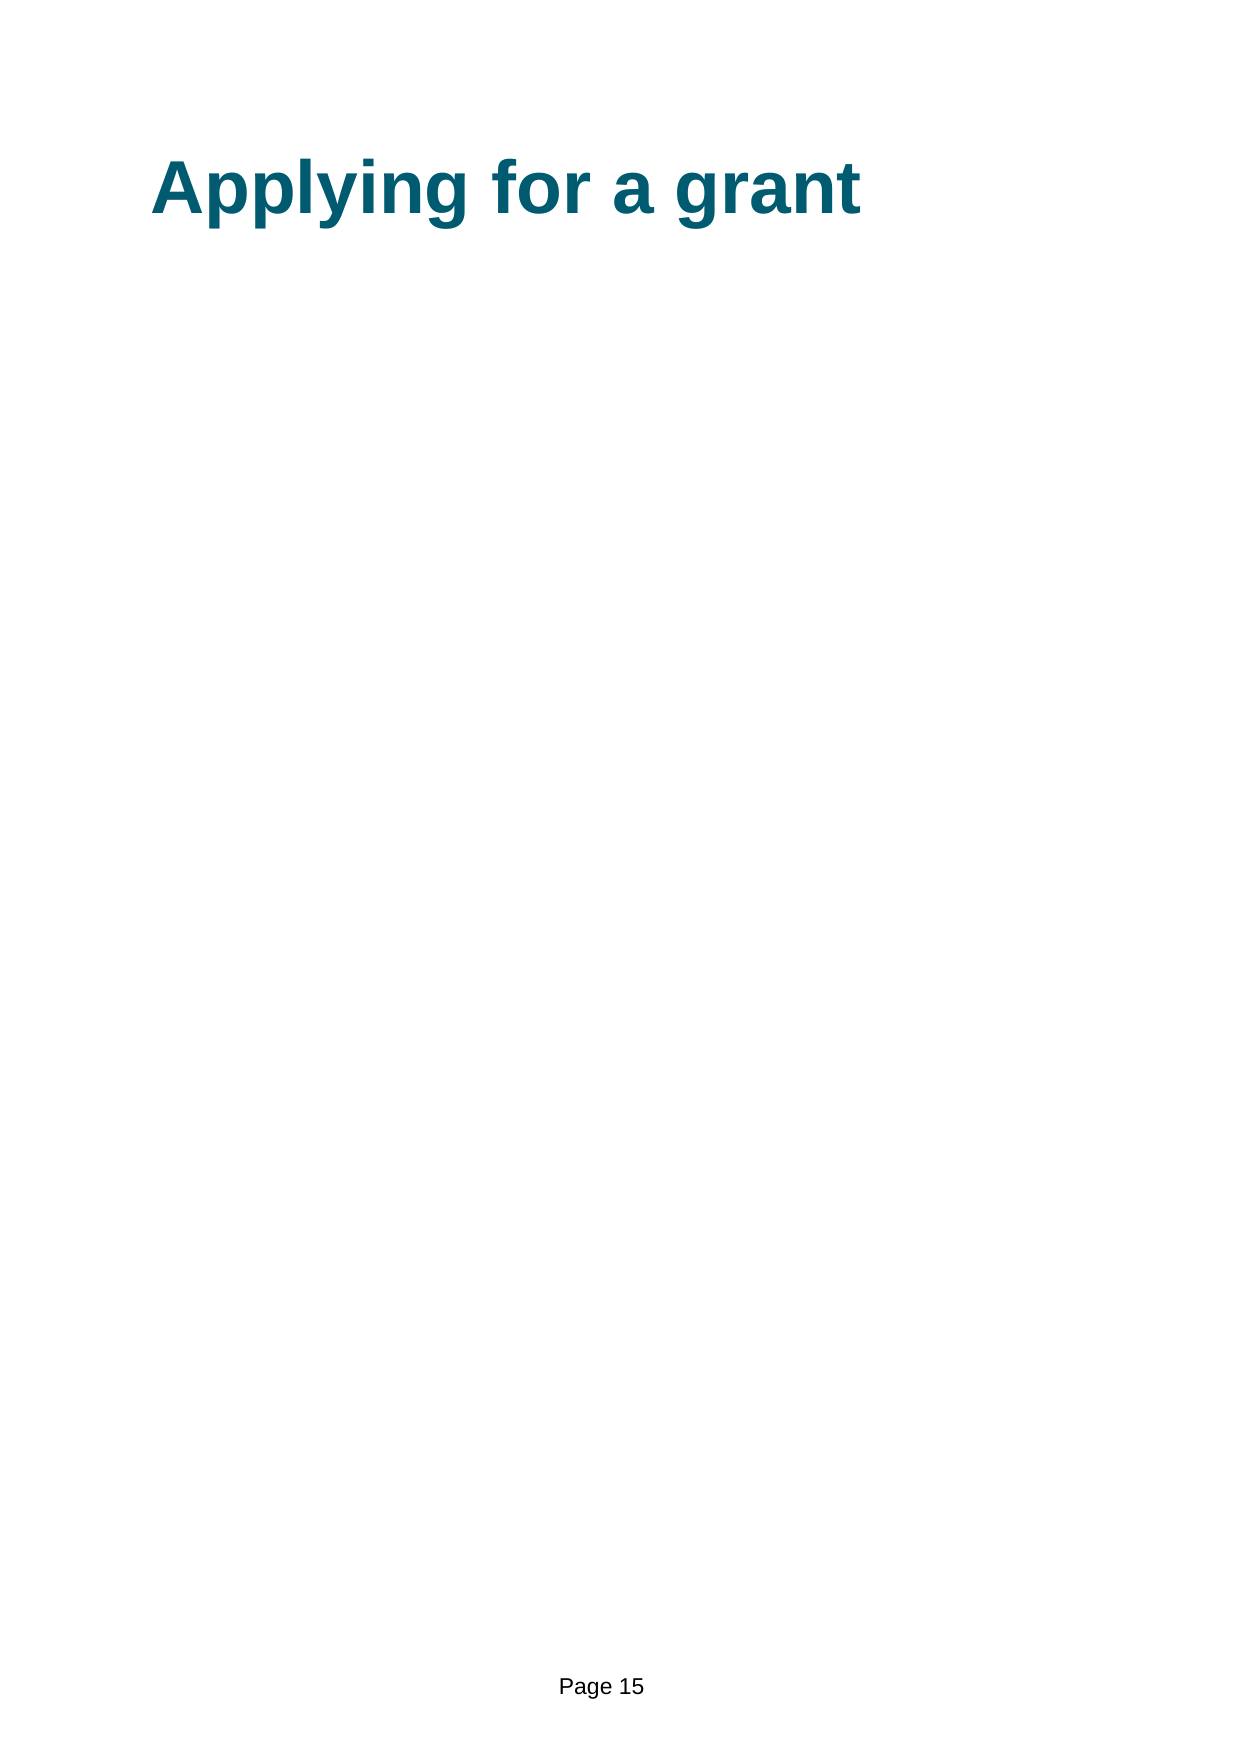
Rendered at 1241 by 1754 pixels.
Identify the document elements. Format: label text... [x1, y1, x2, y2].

text Applying for a grant [150, 143, 1090, 229]
